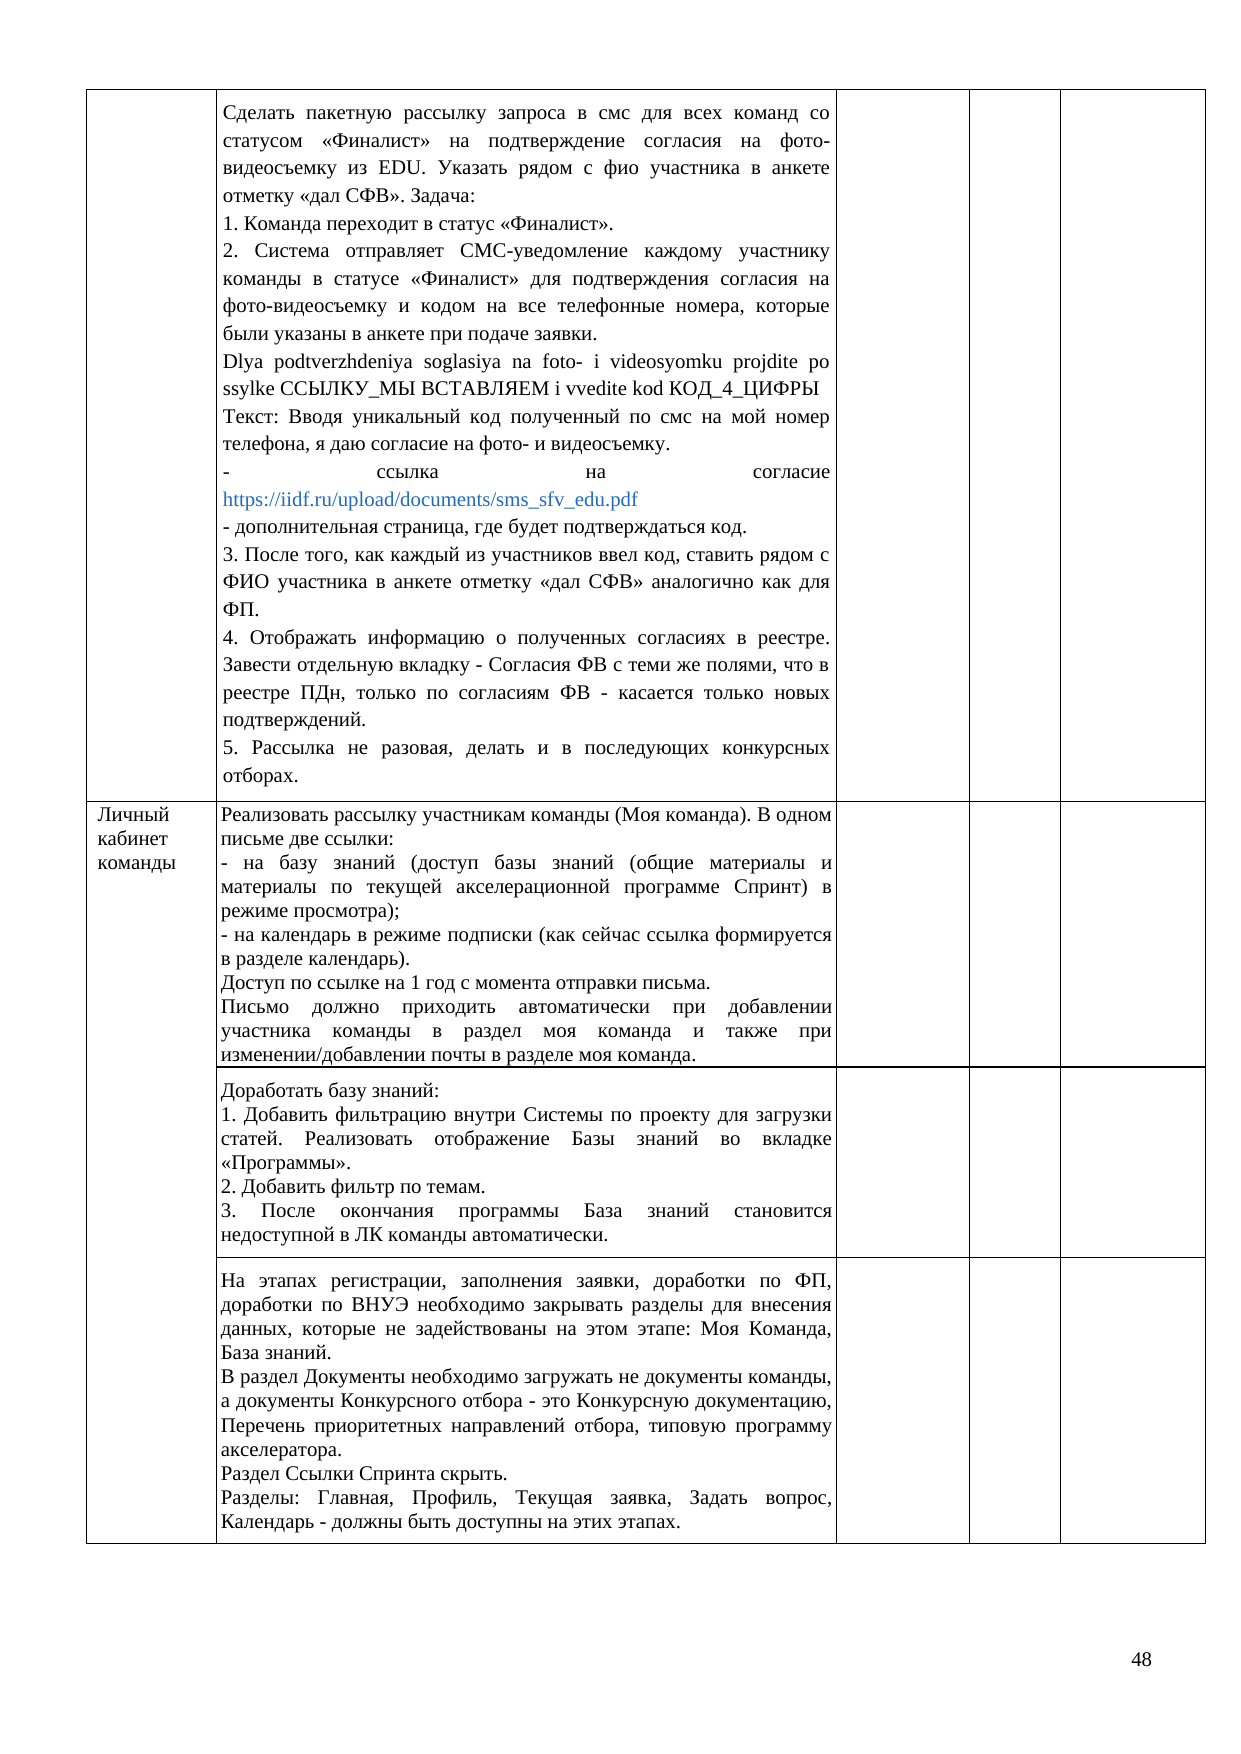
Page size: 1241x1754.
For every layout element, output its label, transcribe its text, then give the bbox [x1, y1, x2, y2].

table_cell [970, 1258, 1060, 1543]
table_cell [1061, 1258, 1205, 1543]
table_cell [1061, 90, 1205, 801]
table_cell На этапах регистрации, заполнения заявки, доработки по ФП, доработки по ВНУЭ необходимо закрывать разделы для внесения данных, которые не задействованы на этом этапе: Моя Команда, База знаний. В раздел Документы необходимо загружать не документы команды, а документы Конкурсного отбора - это Конкурсную документацию, Перечень приоритетных направлений отбора, типовую программу акселератора. Раздел Ссылки Спринта скрыть. Разделы: Главная, Профиль, Текущая заявка, Задать вопрос, Календарь - должны быть доступны на этих этапах. [217, 1258, 836, 1543]
table_cell [970, 1068, 1060, 1257]
table_cell Личный кабинет команды [87, 802, 216, 1543]
table_cell [837, 1258, 969, 1543]
table_cell [837, 90, 969, 801]
table_cell [970, 802, 1060, 1066]
table_cell Доработать базу знаний: 1. Добавить фильтрацию внутри Системы по проекту для загрузки статей. Реализовать отображение Базы знаний во вкладке «Программы». 2. Добавить фильтр по темам. 3. После окончания программы База знаний становится недоступной в ЛК команды автоматически. [217, 1068, 836, 1257]
table_cell [837, 1068, 969, 1257]
table_cell [1061, 1068, 1205, 1257]
table_cell [837, 802, 969, 1066]
table_cell [1061, 802, 1205, 1066]
table_cell [970, 90, 1060, 801]
table_cell Сделать пакетную рассылку запроса в смс для всех команд со статусом «Финалист» на подтверждение согласия на фото-видеосъемку из EDU. Указать рядом с фио участника в анкете отметку «дал СФВ». Задача: 1. Команда переходит в статус «Финалист». 2. Система отправляет СМС-уведомление каждому участнику команды в статусе «Финалист» для подтверждения согласия на фото-видеосъемку и кодом на все телефонные номера, которые были указаны в анкете при подаче заявки. Dlya podtverzhdeniya soglasiya na foto- i videosyomku projdite po ssylke ССЫЛКУ_МЫ ВСТАВЛЯЕМ i vvedite kod КОД_4_ЦИФРЫ Текст: Вводя уникальный код полученный по смс на мой номер телефона, я даю согласие на фото- и видеосъемку. - ссылка на согласие https://iidf.ru/upload/documents/sms_sfv_edu.pdf - дополнительная страница, где будет подтверждаться код. 3. После того, как каждый из участников ввел код, ставить рядом с ФИО участника в анкете отметку «дал СФВ» аналогично как для ФП. 4. Отображать информацию о полученных согласиях в реестре. Завести отдельную вкладку - Согласия ФВ с теми же полями, что в реестре ПДн, только по согласиям ФВ - касается только новых подтверждений. 5. Рассылка не разовая, делать и в последующих конкурсных отборах. [217, 90, 836, 801]
table_cell Реализовать рассылку участникам команды (Моя команда). В одном письме две ссылки: - на базу знаний (доступ базы знаний (общие материалы и материалы по текущей акселерационной программе Спринт) в режиме просмотра); - на календарь в режиме подписки (как сейчас ссылка формируется в разделе календарь). Доступ по ссылке на 1 год с момента отправки письма. Письмо должно приходить автоматически при добавлении участника команды в раздел моя команда и также при изменении/добавлении почты в разделе моя команда. [394, 802, 836, 1066]
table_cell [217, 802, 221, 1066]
